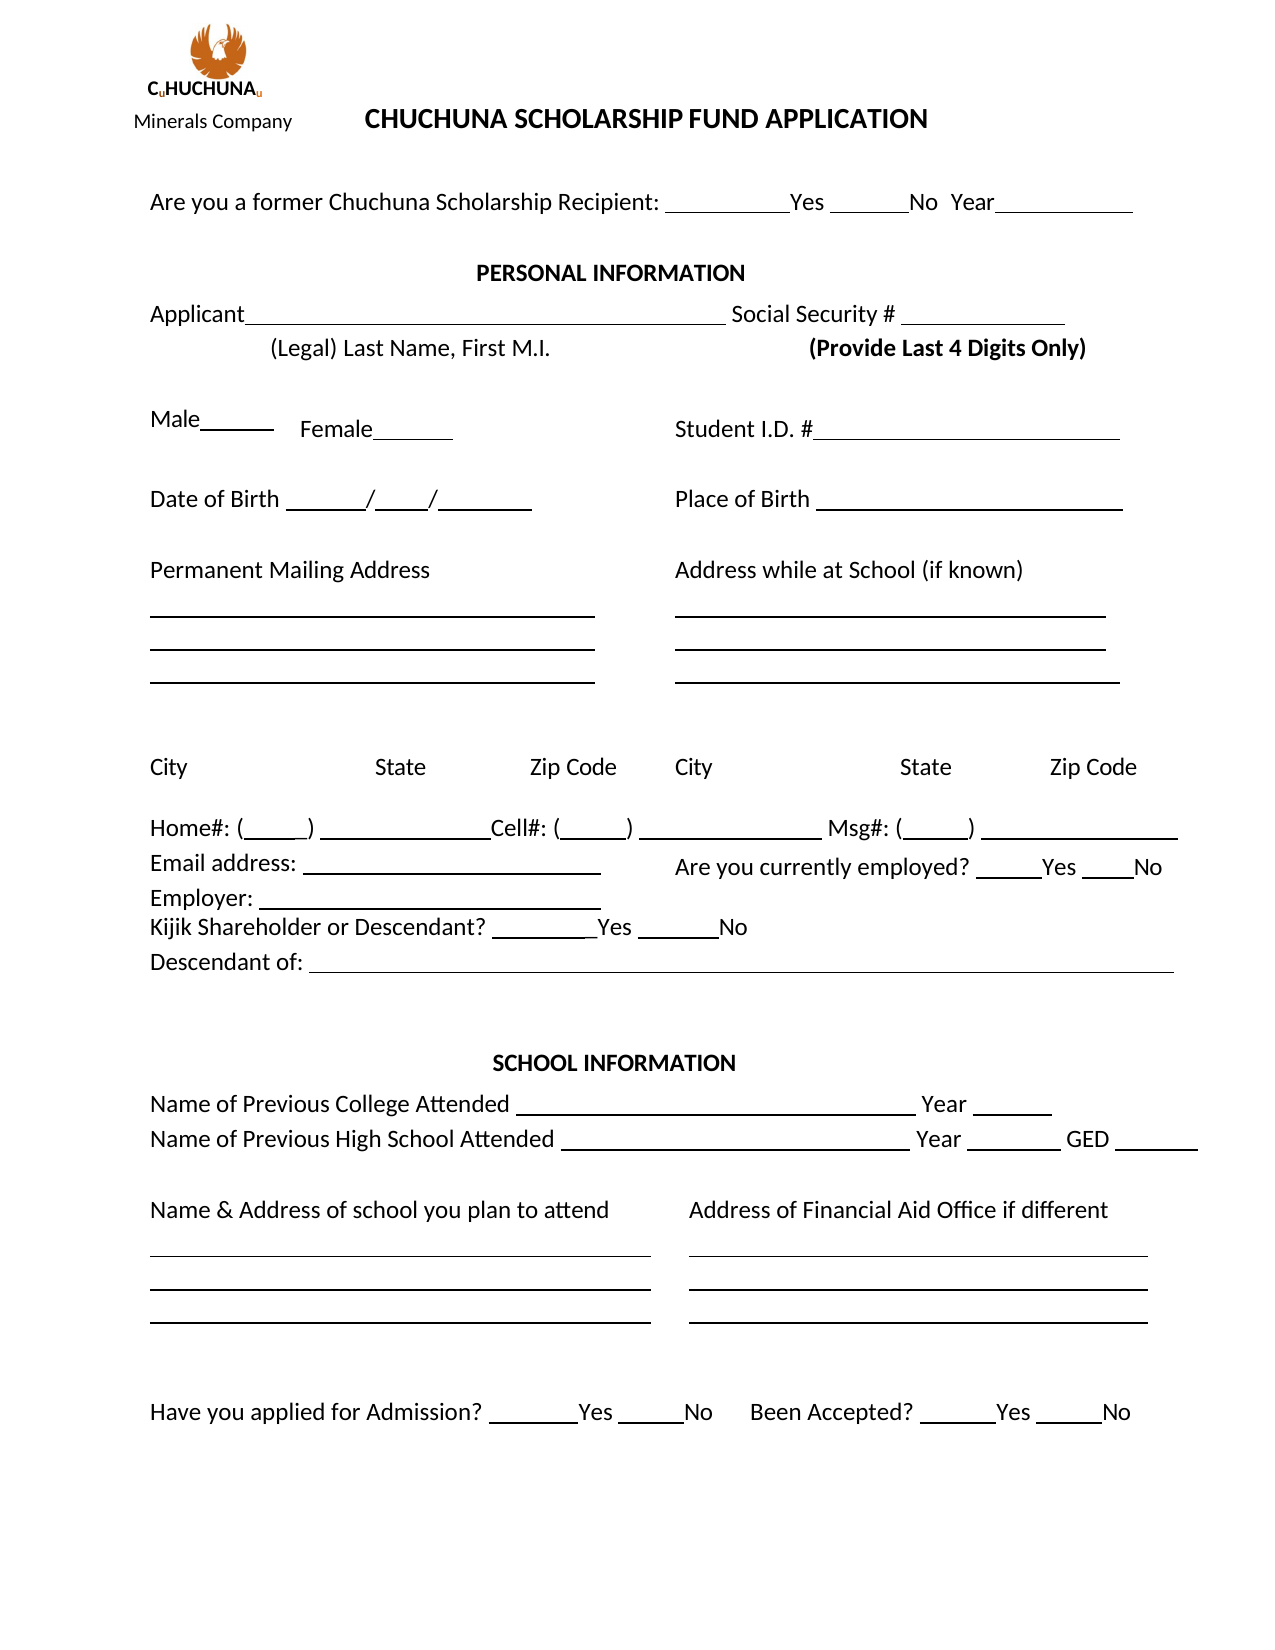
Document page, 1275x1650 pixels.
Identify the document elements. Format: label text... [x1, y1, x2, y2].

text Name of Previous High School Attended Year GED [150, 1123, 1246, 1154]
text Student I.D. # [675, 413, 1246, 443]
text Female [300, 413, 457, 443]
text Are you a former Chuchuna Scholarship Recipient: Yes No Year [150, 186, 1246, 216]
text Home#: ( _) Cell#: ( ) Msg#: ( ) [150, 812, 1246, 843]
text Male [150, 403, 278, 434]
subtitle SCHOOL INFORMATION [492, 1047, 1246, 1078]
text Date of Birth / / Place of Birth [150, 483, 1246, 514]
subtitle PERSONAL INFORMATION [476, 257, 1246, 287]
text Permanent Mailing Address Address while at School (if known) [150, 554, 1246, 585]
text Are you currently employed? Yes No [675, 851, 1246, 882]
text Name of Previous College Attended Year [150, 1088, 1246, 1119]
text Have you applied for Admission? Yes No Been Accepted? Yes No [150, 1396, 1246, 1426]
picture [189, 23, 250, 85]
text City State Zip Code City State Zip Code [150, 751, 1246, 781]
text Kijik Shareholder or Descendant? _Yes No [150, 913, 1246, 941]
text Applicant Social Security # [150, 298, 1246, 328]
text Descendant of: [150, 946, 1246, 976]
text Email address: Employer: [150, 847, 604, 913]
text (Legal) Last Name, First M.I. (Provide Last 4 Digits Only) [133, 332, 1223, 363]
text Name & Address of school you plan to attend Address of Financial Aid Office if different [150, 1194, 1246, 1225]
